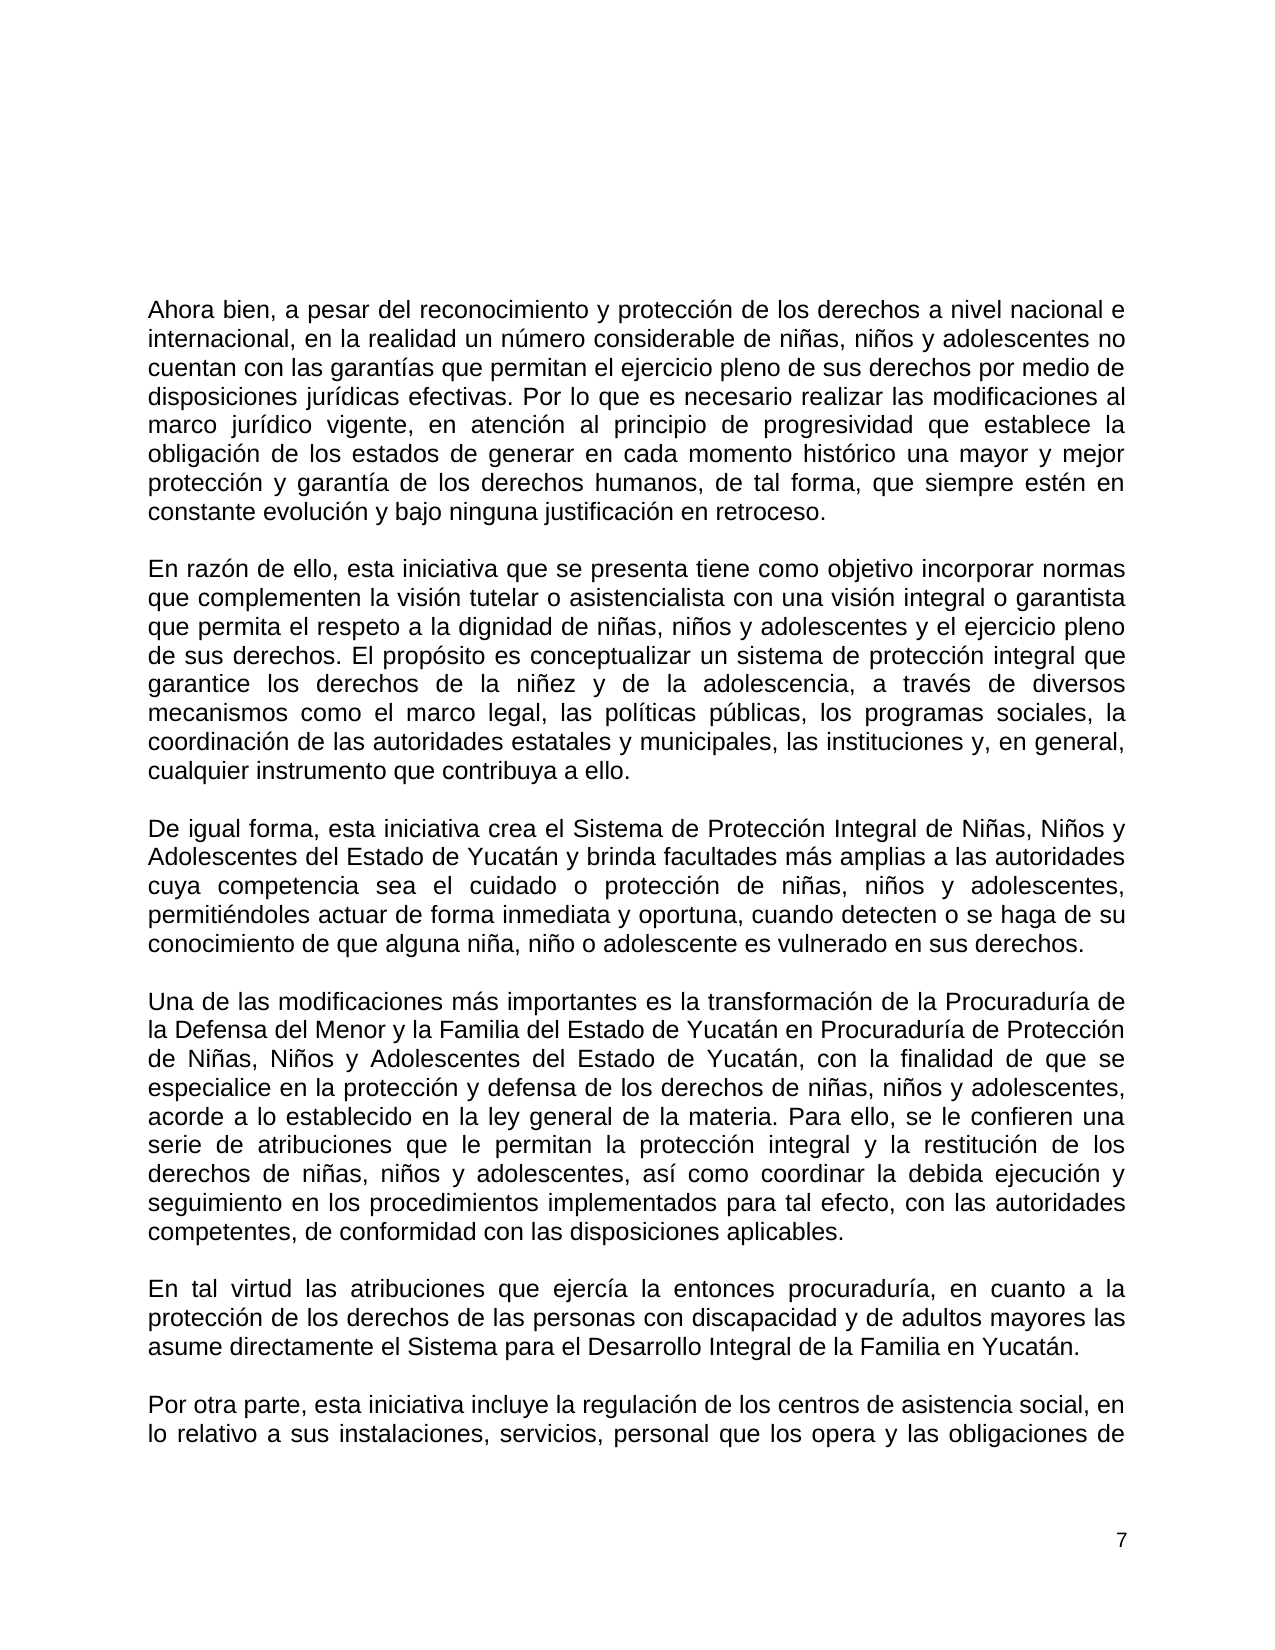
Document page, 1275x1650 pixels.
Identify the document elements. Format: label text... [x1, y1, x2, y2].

text En tal virtud las atribuciones que ejercía la entonces procuraduría, en cuanto a la protección de los derechos de las personas con discapacidad y de adultos mayores las asume directamente el Sistema para el Desarrollo Integral de la Familia en Yucatán. [148, 1274, 1127, 1361]
text Ahora bien, a pesar del reconocimiento y protección de los derechos a nivel nacional e internacional, en la realidad un número considerable de niñas, niños y adolescentes no cuentan con las garantías que permitan el ejercicio pleno de sus derechos por medio de disposiciones jurídicas efectivas. Por lo que es necesario realizar las modificaciones al marco jurídico vigente, en atención al principio de progresividad que establece la obligación de los estados de generar en cada momento histórico una mayor y mejor protección y garantía de los derechos humanos, de tal forma, que siempre estén en constante evolución y bajo ninguna justificación en retroceso. [148, 295, 1127, 525]
text De igual forma, esta iniciativa crea el Sistema de Protección Integral de Niñas, Niños y Adolescentes del Estado de Yucatán y brinda facultades más amplias a las autoridades cuya competencia sea el cuidado o protección de niñas, niños y adolescentes, permitiéndoles actuar de forma inmediata y oportuna, cuando detecten o se haga de su conocimiento de que alguna niña, niño o adolescente es vulnerado en sus derechos. [148, 814, 1127, 957]
text En razón de ello, esta iniciativa que se presenta tiene como objetivo incorporar normas que complementen la visión tutelar o asistencialista con una visión integral o garantista que permita el respeto a la dignidad de niñas, niños y adolescentes y el ejercicio pleno de sus derechos. El propósito es conceptualizar un sistema de protección integral que garantice los derechos de la niñez y de la adolescencia, a través de diversos mecanismos como el marco legal, las políticas públicas, los programas sociales, la coordinación de las autoridades estatales y municipales, las instituciones y, en general, cualquier instrumento que contribuya a ello. [148, 554, 1127, 784]
text Una de las modificaciones más importantes es la transformación de la Procuraduría de la Defensa del Menor y la Familia del Estado de Yucatán en Procuraduría de Protección de Niñas, Niños y Adolescentes del Estado de Yucatán, con la finalidad de que se especialice en la protección y defensa de los derechos de niñas, niños y adolescentes, acorde a lo establecido en la ley general de la materia. Para ello, se le confieren una serie de atribuciones que le permitan la protección integral y la restitución de los derechos de niñas, niños y adolescentes, así como coordinar la debida ejecución y seguimiento en los procedimientos implementados para tal efecto, con las autoridades competentes, de conformidad con las disposiciones aplicables. [148, 987, 1127, 1245]
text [148, 1390, 1127, 1447]
